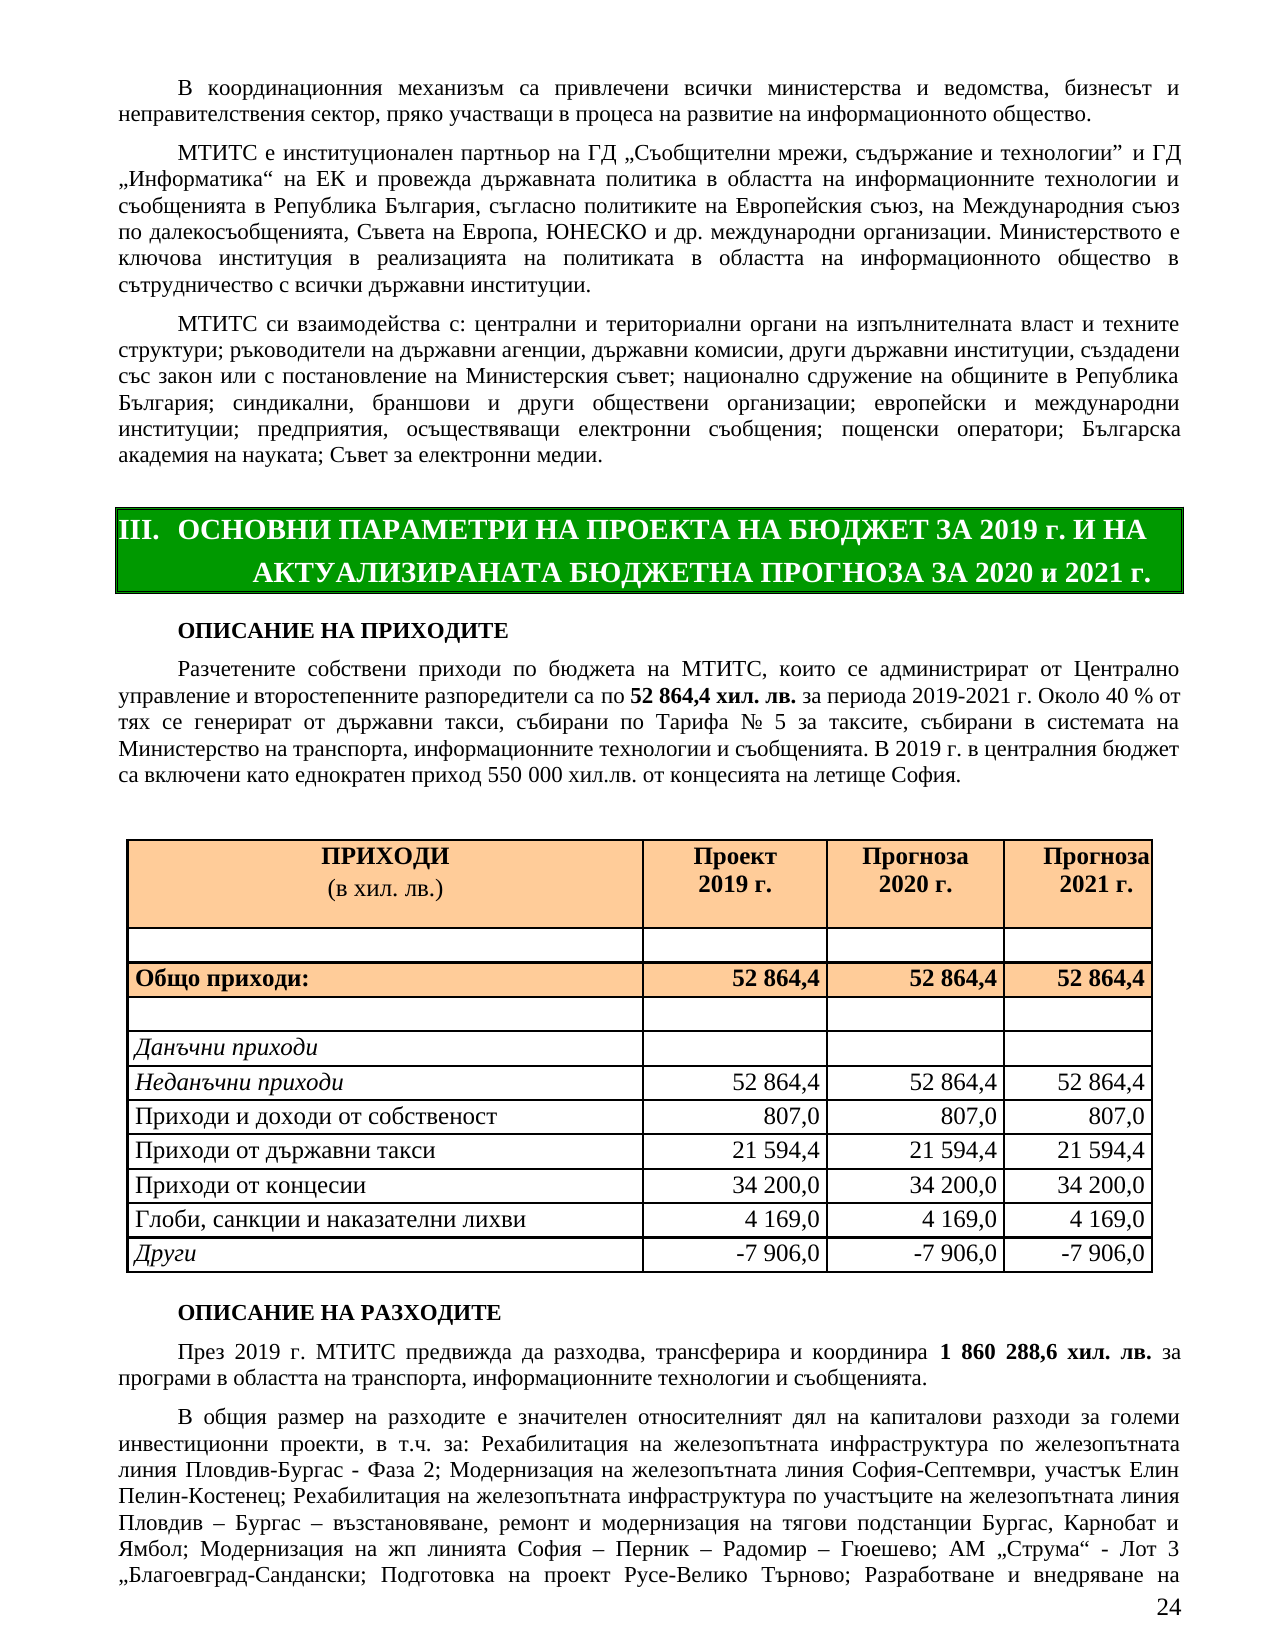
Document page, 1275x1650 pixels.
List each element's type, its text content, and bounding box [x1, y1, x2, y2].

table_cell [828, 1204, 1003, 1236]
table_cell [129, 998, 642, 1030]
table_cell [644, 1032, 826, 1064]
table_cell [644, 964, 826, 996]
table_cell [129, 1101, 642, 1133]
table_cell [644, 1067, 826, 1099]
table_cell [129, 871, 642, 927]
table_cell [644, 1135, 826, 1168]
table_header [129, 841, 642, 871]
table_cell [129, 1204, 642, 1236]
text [118, 1403, 1181, 1588]
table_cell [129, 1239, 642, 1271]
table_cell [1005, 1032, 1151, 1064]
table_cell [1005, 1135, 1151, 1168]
text В координационния механизъм са привлечени всички министерства и ведомства, бизнесът и неправителствения сектор, пряко участващи в процеса на развитие на информационното общество. [118, 74, 1181, 127]
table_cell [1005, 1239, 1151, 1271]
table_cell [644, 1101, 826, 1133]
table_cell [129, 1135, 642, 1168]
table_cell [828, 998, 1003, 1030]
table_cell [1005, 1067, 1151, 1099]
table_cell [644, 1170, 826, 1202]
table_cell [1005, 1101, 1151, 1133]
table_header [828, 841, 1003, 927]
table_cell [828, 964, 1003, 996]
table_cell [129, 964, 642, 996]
text ОПИСАНИЕ НА РАЗХОДИТЕ [118, 1299, 1181, 1326]
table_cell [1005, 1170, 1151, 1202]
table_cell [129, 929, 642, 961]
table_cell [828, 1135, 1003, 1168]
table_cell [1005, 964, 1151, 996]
text Разчетените собствени приходи по бюджета на МТИТС, които се администрират от Централно управление и второстепенните разпоредители са по 52 864,4 хил. лв. за периода 2019-2021 г. Около 40 % от тях се генерират от държавни такси, събирани по Тарифа № 5 за таксите, събирани в системата на Министерство на транспорта, информационните технологии и съобщенията. В 2019 г. в централния бюджет са включени като еднократен приход 550 000 хил.лв. от концесията на летище София. [118, 656, 1181, 787]
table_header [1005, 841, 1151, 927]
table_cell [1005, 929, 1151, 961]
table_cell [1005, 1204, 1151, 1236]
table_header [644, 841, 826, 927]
text През 2019 г. МТИТС предвижда да разходва, трансферира и координира 1 860 288,6 хил. лв. за програми в областта на транспорта, информационните технологии и съобщенията. [118, 1338, 1181, 1391]
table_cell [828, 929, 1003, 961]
text ОПИСАНИЕ НА ПРИХОДИТЕ [118, 617, 1181, 643]
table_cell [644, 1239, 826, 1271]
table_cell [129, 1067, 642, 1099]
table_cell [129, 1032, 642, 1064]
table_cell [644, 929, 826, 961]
subtitle ОСНОВНИ ПАРАМЕТРИ НА ПРОЕКТА НА БЮДЖЕТ ЗА 2019 г. И НА АКТУАЛИЗИРАНАТА БЮДЖЕТНА ПРОГНОЗА ЗА 2020 и 2021 г. [118, 510, 1181, 591]
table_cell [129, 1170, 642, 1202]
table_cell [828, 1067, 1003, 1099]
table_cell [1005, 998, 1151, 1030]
text МТИТС си взаимодейства с: централни и териториални органи на изпълнителната власт и техните структури; ръководители на държавни агенции, държавни комисии, други държавни институции, създадени със закон или с постановление на Министерския съвет; национално сдружение на общините в Република България; синдикални, браншови и други обществени организации; европейски и международни институции; предприятия, осъществяващи електронни съобщения; пощенски оператори; Българска академия на науката; Съвет за електронни медии. [118, 310, 1181, 468]
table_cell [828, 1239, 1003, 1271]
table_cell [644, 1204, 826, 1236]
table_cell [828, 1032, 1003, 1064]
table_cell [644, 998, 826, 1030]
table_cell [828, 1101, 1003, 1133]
text МТИТС е институционален партньор на ГД „Съобщителни мрежи, съдържание и технологии” и ГД „Информатика“ на ЕК и провежда държавната политика в областта на информационните технологии и съобщенията в Република България, съгласно политиките на Европейския съюз, на Международния съюз по далекосъобщенията, Съвета на Европа, ЮНЕСКО и др. международни организации. Министерството е ключова институция в реализацията на политиката в областта на информационното общество в сътрудничество с всички държавни институции. [118, 139, 1181, 297]
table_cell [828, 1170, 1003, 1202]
